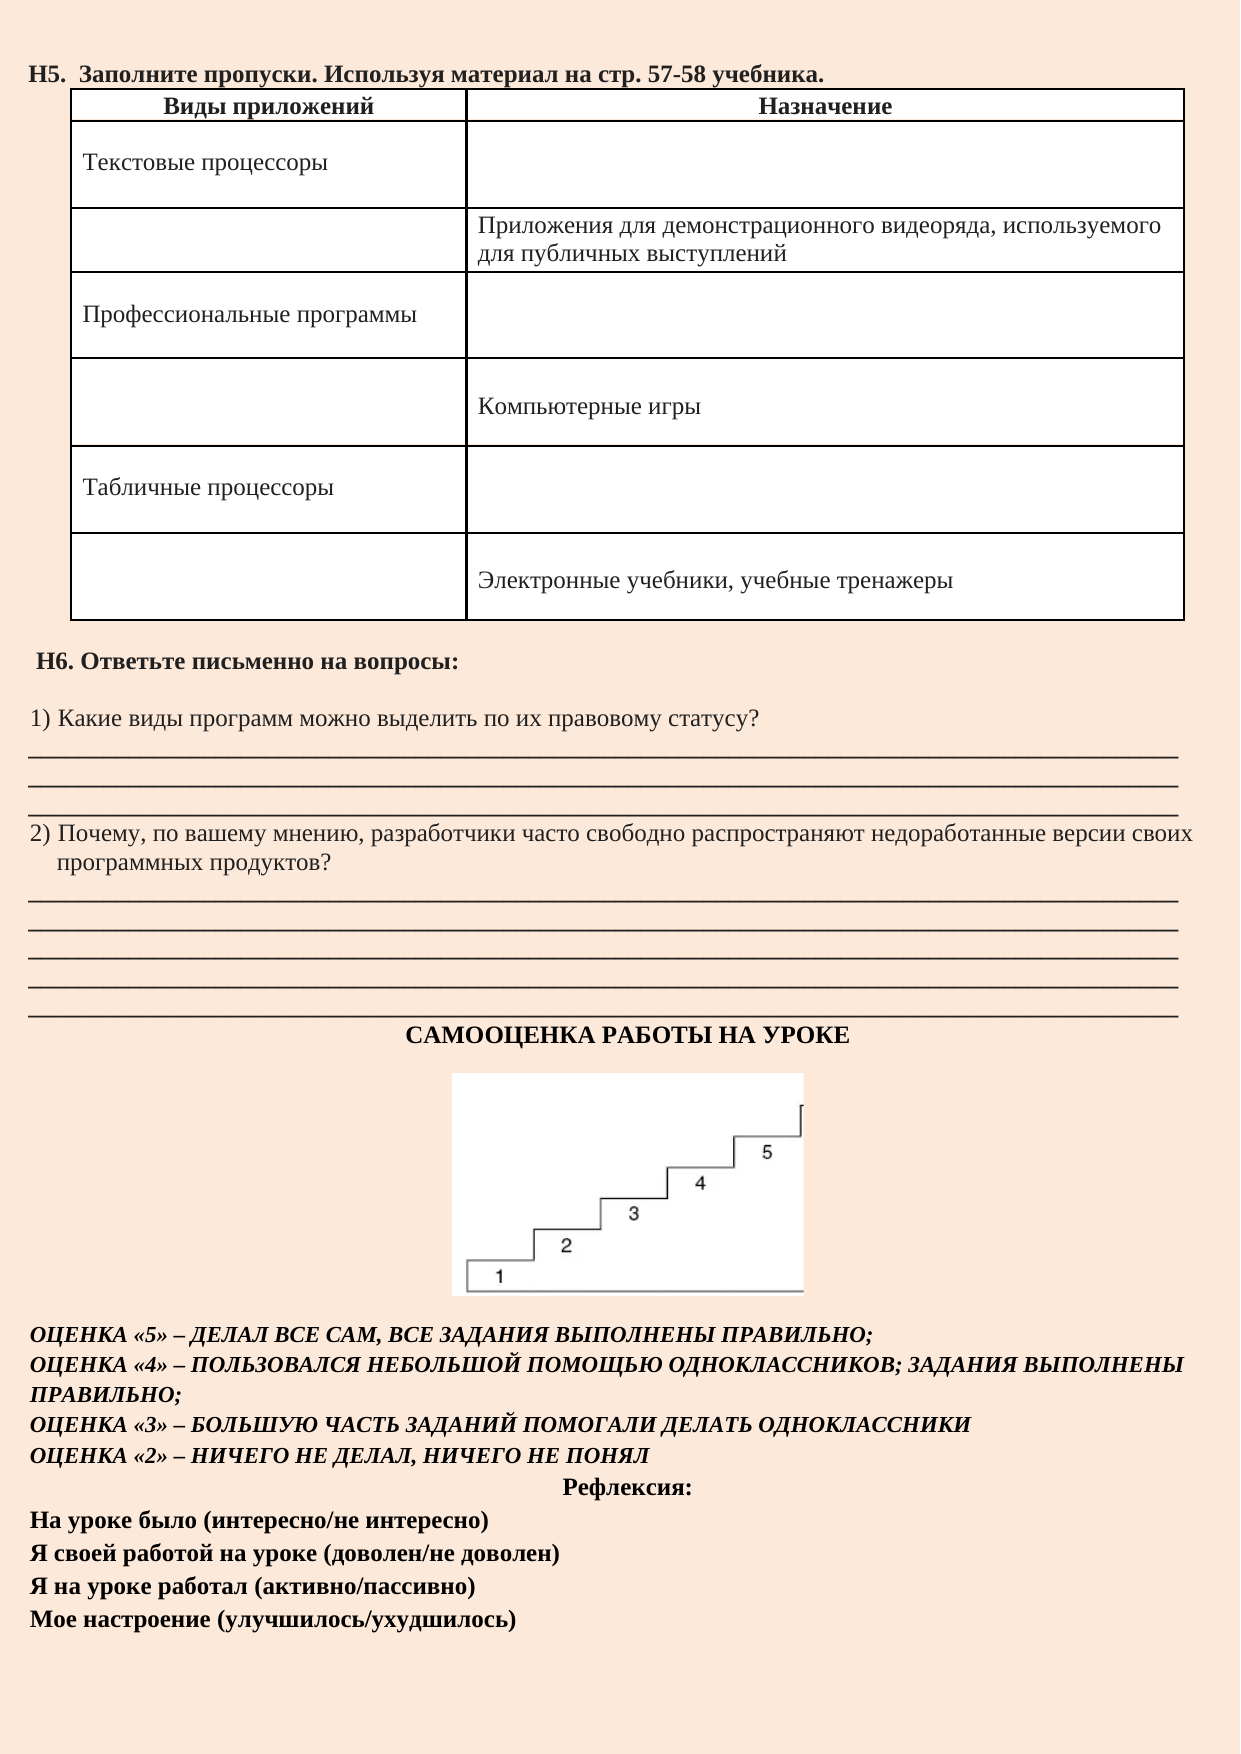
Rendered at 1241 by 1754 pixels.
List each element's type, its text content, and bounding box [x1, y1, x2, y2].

table_cell [468, 273, 1183, 357]
text 2) Почему, по вашему мнению, разработчики часто свободно распространяют недоработанные версии своих программных продуктов? [29, 818, 1226, 876]
table_cell [72, 534, 465, 619]
table_header Назначение [468, 90, 1183, 119]
table_cell Профессиональные программы [72, 273, 465, 357]
table_header Виды приложений [72, 90, 465, 119]
table_cell Приложения для демонстрационного видеоряда, используемого для публичных выступлений [468, 209, 1183, 271]
text Я своей работой на уроке (доволен/не доволен) [29, 1538, 1226, 1567]
text ____________________________________________________________________________________________ [28, 876, 1226, 905]
text ____________________________________________________________________________________________ [28, 991, 1226, 1020]
text На уроке было (интересно/не интересно) [29, 1505, 1226, 1534]
text 1) Какие виды программ можно выделить по их правовому статусу? [29, 703, 1226, 732]
table_cell Компьютерные игры [468, 359, 1183, 444]
table_cell Табличные процессоры [72, 447, 465, 532]
text Н6. Ответьте письменно на вопросы: [29, 646, 1226, 675]
text ОЦЕНКА «5» – ДЕЛАЛ ВСЕ САМ, ВСЕ ЗАДАНИЯ ВЫПОЛНЕНЫ ПРАВИЛЬНО; [29, 1321, 1226, 1347]
table_cell [72, 359, 465, 444]
text САМООЦЕНКА РАБОТЫ НА УРОКЕ [29, 1020, 1226, 1048]
text Н5. Заполните пропуски. Используя материал на стр. 57-58 учебника. [28, 59, 1226, 88]
text ____________________________________________________________________________________________ [28, 962, 1226, 991]
text ОЦЕНКА «2» – НИЧЕГО НЕ ДЕЛАЛ, НИЧЕГО НЕ ПОНЯЛ [29, 1442, 1226, 1468]
table_cell [72, 209, 465, 271]
text ____________________________________________________________________________________________ [28, 790, 1226, 818]
text ____________________________________________________________________________________________ [28, 732, 1226, 761]
text ____________________________________________________________________________________________ [28, 905, 1226, 933]
table_cell [468, 447, 1183, 532]
text ОЦЕНКА «4» – ПОЛЬЗОВАЛСЯ НЕБОЛЬШОЙ ПОМОЩЬЮ ОДНОКЛАССНИКОВ; ЗАДАНИЯ ВЫПОЛНЕНЫ ПРАВИЛЬНО; [29, 1351, 1226, 1408]
picture [451, 1073, 804, 1296]
text Я на уроке работал (активно/пассивно) [29, 1571, 1226, 1600]
text ____________________________________________________________________________________________ [28, 933, 1226, 962]
table_cell [468, 122, 1183, 207]
table_cell Электронные учебники, учебные тренажеры [468, 534, 1183, 619]
text Рефлексия: [29, 1472, 1226, 1501]
text ____________________________________________________________________________________________ [28, 761, 1226, 790]
text Мое настроение (улучшилось/ухудшилось) [29, 1604, 1226, 1633]
table_cell Текстовые процессоры [72, 122, 465, 207]
text ОЦЕНКА «3» – БОЛЬШУЮ ЧАСТЬ ЗАДАНИЙ ПОМОГАЛИ ДЕЛАТЬ ОДНОКЛАССНИКИ [29, 1411, 1226, 1438]
